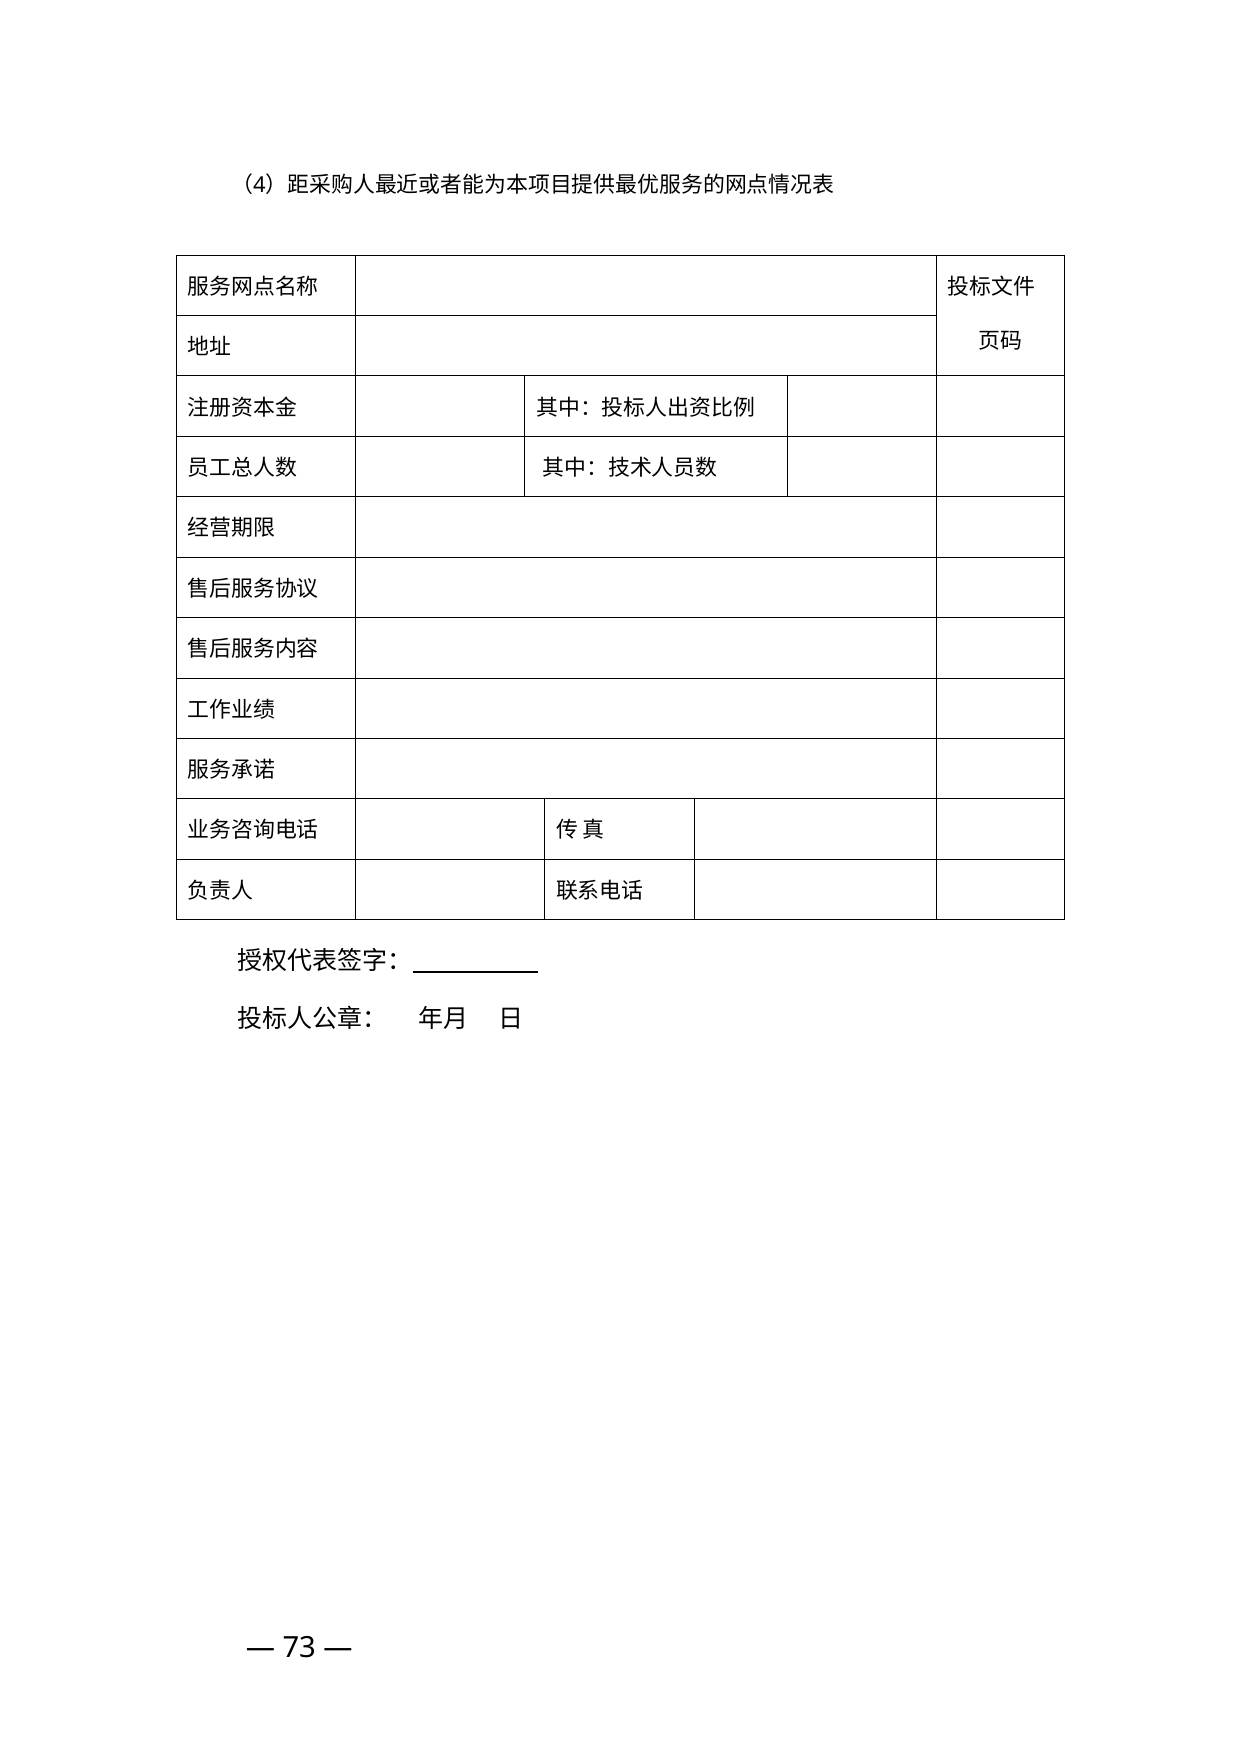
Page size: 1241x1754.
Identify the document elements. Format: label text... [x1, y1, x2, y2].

table_cell 注册资本金 [177, 376, 355, 436]
text 授权代表签字： [187, 936, 1053, 978]
table_header [356, 256, 936, 315]
table_cell [937, 618, 1064, 677]
table_cell [937, 376, 1064, 436]
table_cell [937, 497, 1064, 557]
table_cell 售后服务协议 [177, 558, 355, 617]
table_cell 其中：投标人出资比例 [525, 376, 787, 436]
table_cell 工作业绩 [177, 679, 355, 738]
table_cell [356, 316, 936, 375]
table_cell 负责人 [177, 860, 355, 919]
table_cell [937, 679, 1064, 738]
table_cell [356, 376, 524, 436]
table_cell 联系电话 [545, 860, 694, 919]
table_cell [937, 860, 1064, 919]
table_cell 经营期限 [177, 497, 355, 557]
table_cell [356, 558, 936, 617]
table_cell [937, 437, 1064, 496]
table_cell [788, 437, 936, 496]
table_header 投标文件 页码 [937, 256, 1064, 375]
table_cell 服务承诺 [177, 739, 355, 798]
table_cell 其中：技术人员数 [525, 437, 787, 496]
table_cell 业务咨询电话 [177, 799, 355, 859]
text 投标人公章： 年月 日 [187, 994, 1053, 1036]
table_header 服务网点名称 [177, 256, 355, 315]
table_cell [356, 618, 936, 677]
table_cell 传 真 [545, 799, 694, 859]
table_cell [937, 739, 1064, 798]
table_cell [788, 376, 936, 436]
text （4）距采购人最近或者能为本项目提供最优服务的网点情况表 [187, 159, 1053, 200]
table_cell 地址 [177, 316, 355, 375]
table_cell [356, 679, 936, 738]
table_cell [937, 558, 1064, 617]
table_cell [356, 437, 524, 496]
table_cell [356, 860, 544, 919]
table_cell [356, 799, 544, 859]
table_cell [937, 799, 1064, 859]
table_cell [695, 860, 936, 919]
table_cell [356, 739, 936, 798]
table_cell 员工总人数 [177, 437, 355, 496]
table_cell 售后服务内容 [177, 618, 355, 677]
table_cell [695, 799, 936, 859]
table_cell [356, 497, 936, 557]
